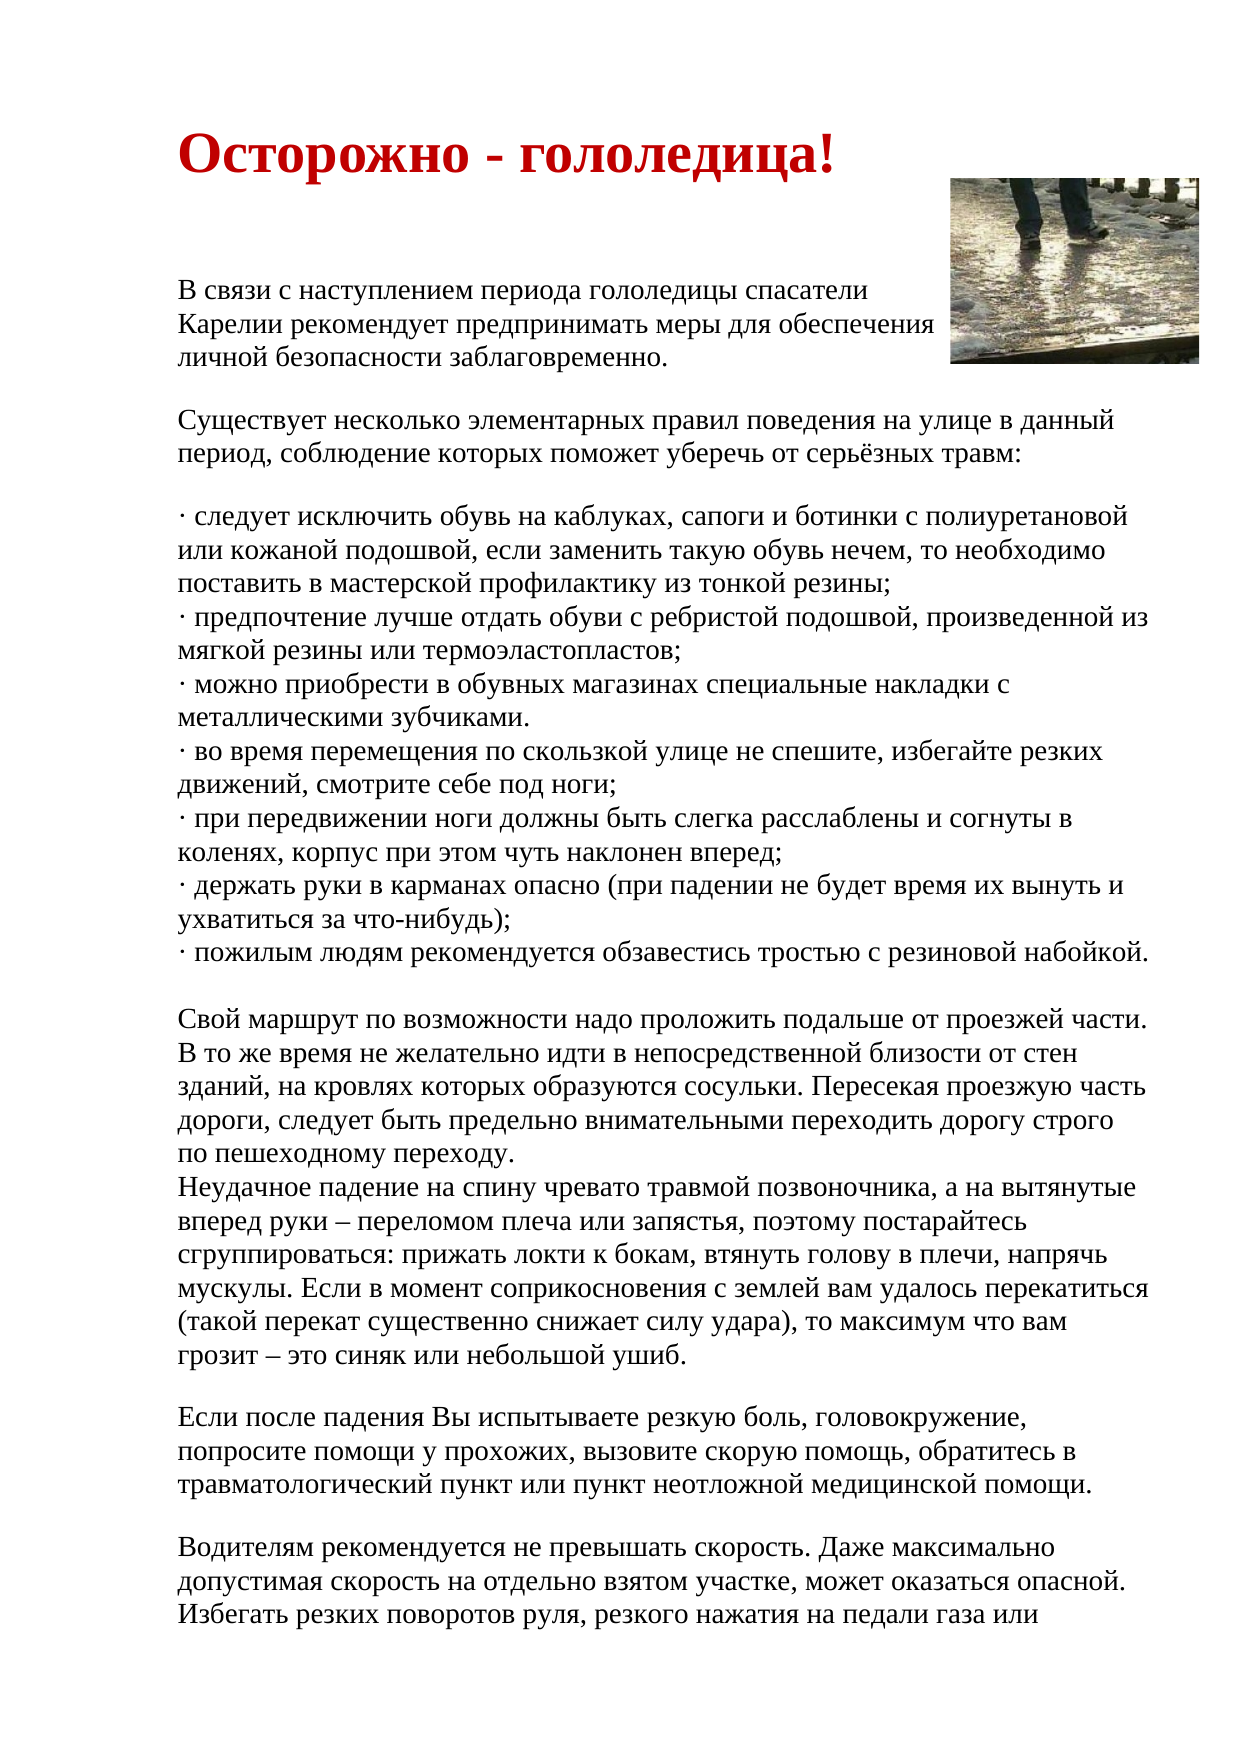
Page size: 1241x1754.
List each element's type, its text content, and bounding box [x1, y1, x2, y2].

text · пожилым людям рекомендуется обзавестись тростью с резиновой набойкой. Свой маршрут по возможности надо проложить подальше от проезжей части. В то же время не желательно идти в непосредственной близости от стен зданий, на кровлях которых образуются сосульки. Пересекая проезжую часть дороги, следует быть предельно внимательными переходить дорогу строго по пешеходному переходу. Неудачное падение на спину чревато травмой позвоночника, а на вытянутые вперед руки – переломом плеча или запястья, поэтому постарайтесь сгруппироваться: прижать локти к бокам, втянуть голову в плечи, напрячь мускулы. Если в момент соприкосновения с землей вам удалось перекатиться (такой перекат существенно снижает силу удара), то максимум что вам грозит – это синяк или небольшой ушиб. [177, 934, 1152, 1370]
picture [950, 178, 1200, 363]
text Осторожно - гололедица! [177, 118, 1152, 185]
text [177, 1529, 1152, 1630]
text Существует несколько элементарных правил поведения на улице в данный период, соблюдение которых поможет уберечь от серьёзных травм: [177, 402, 1152, 469]
text Если после падения Вы испытываете резкую боль, головокружение, попросите помощи у прохожих, вызовите скорую помощь, обратитесь в травматологический пункт или пункт неотложной медицинской помощи. [177, 1399, 1152, 1500]
text В связи с наступлением периода гололедицы спасатели Карелии рекомендует предпринимать меры для обеспечения личной безопасности заблаговременно. [177, 272, 1152, 373]
text · следует исключить обувь на каблуках, сапоги и ботинки с полиуретановой или кожаной подошвой, если заменить такую обувь нечем, то необходимо поставить в мастерской профилактику из тонкой резины; · предпочтение лучше отдать обуви с ребристой подошвой, произведенной из мягкой резины или термоэластопластов; · можно приобрести в обувных магазинах специальные накладки с металлическими зубчиками. · во время перемещения по скользкой улице не спешите, избегайте резких движений, смотрите себе под ноги; · при передвижении ноги должны быть слегка расслаблены и согнуты в коленях, корпус при этом чуть наклонен вперед; · держать руки в карманах опасно (при падении не будет время их вынуть и ухватиться за что-нибудь); [177, 498, 1152, 934]
